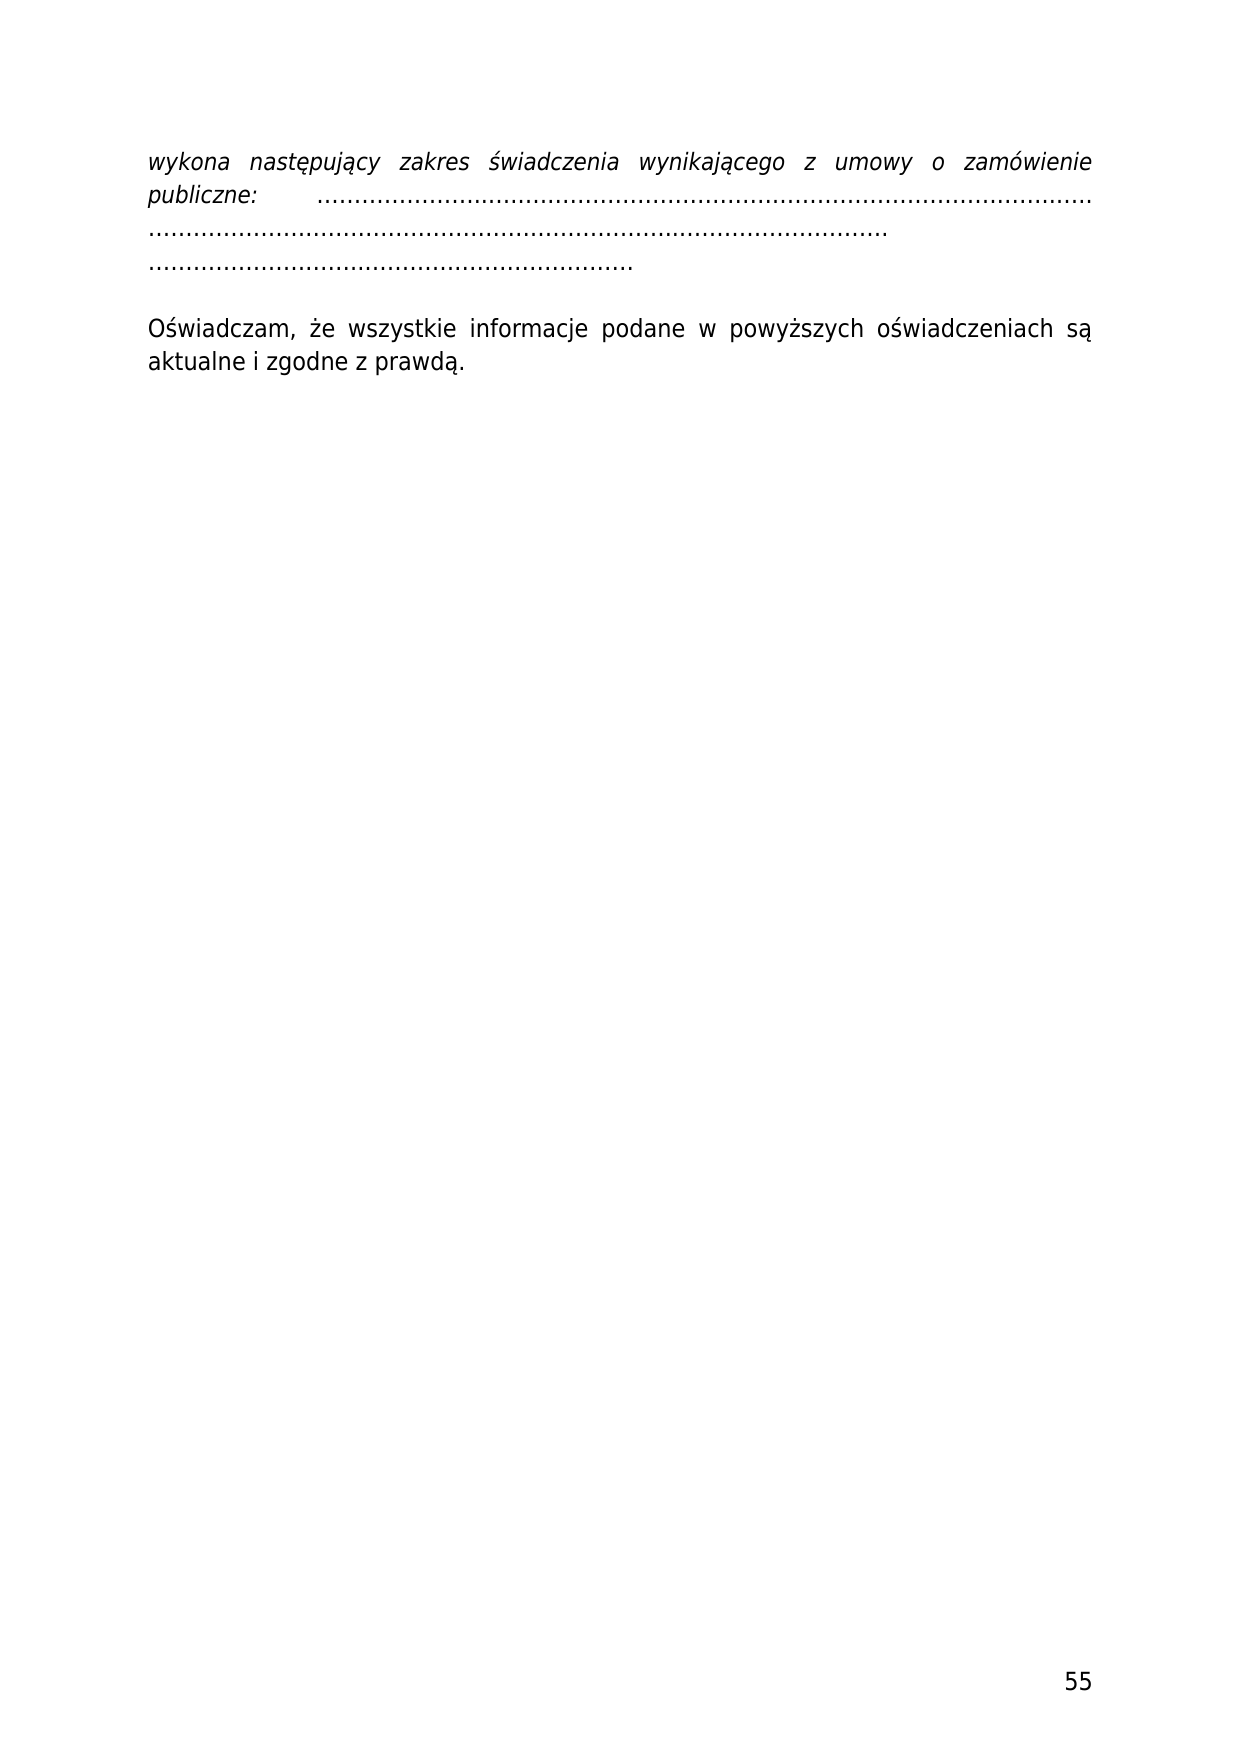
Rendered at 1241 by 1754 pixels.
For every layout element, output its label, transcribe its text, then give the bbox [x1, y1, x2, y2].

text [148, 148, 1093, 276]
text Oświadczam, że wszystkie informacje podane w powyższych oświadczeniach są aktualne i zgodne z prawdą. [148, 314, 1093, 377]
